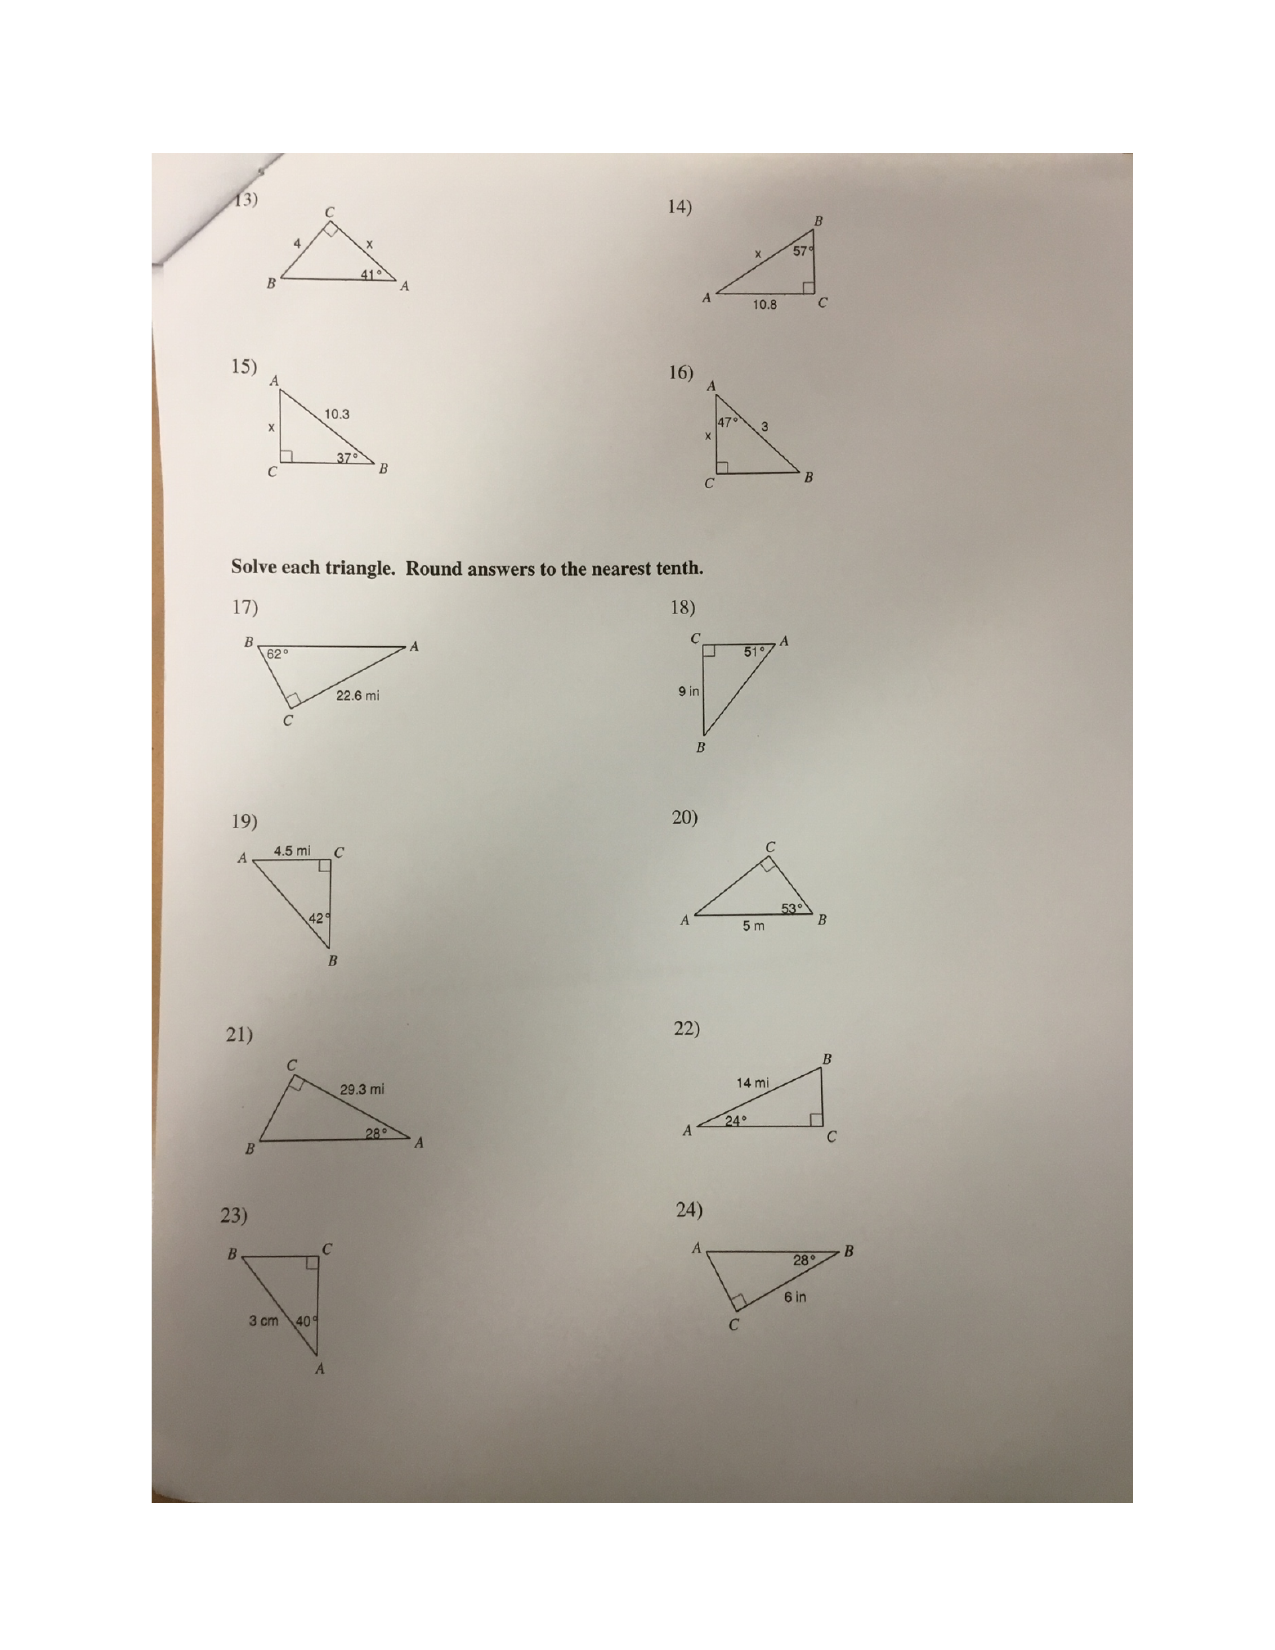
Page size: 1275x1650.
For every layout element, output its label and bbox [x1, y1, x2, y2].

picture [153, 154, 1131, 1502]
